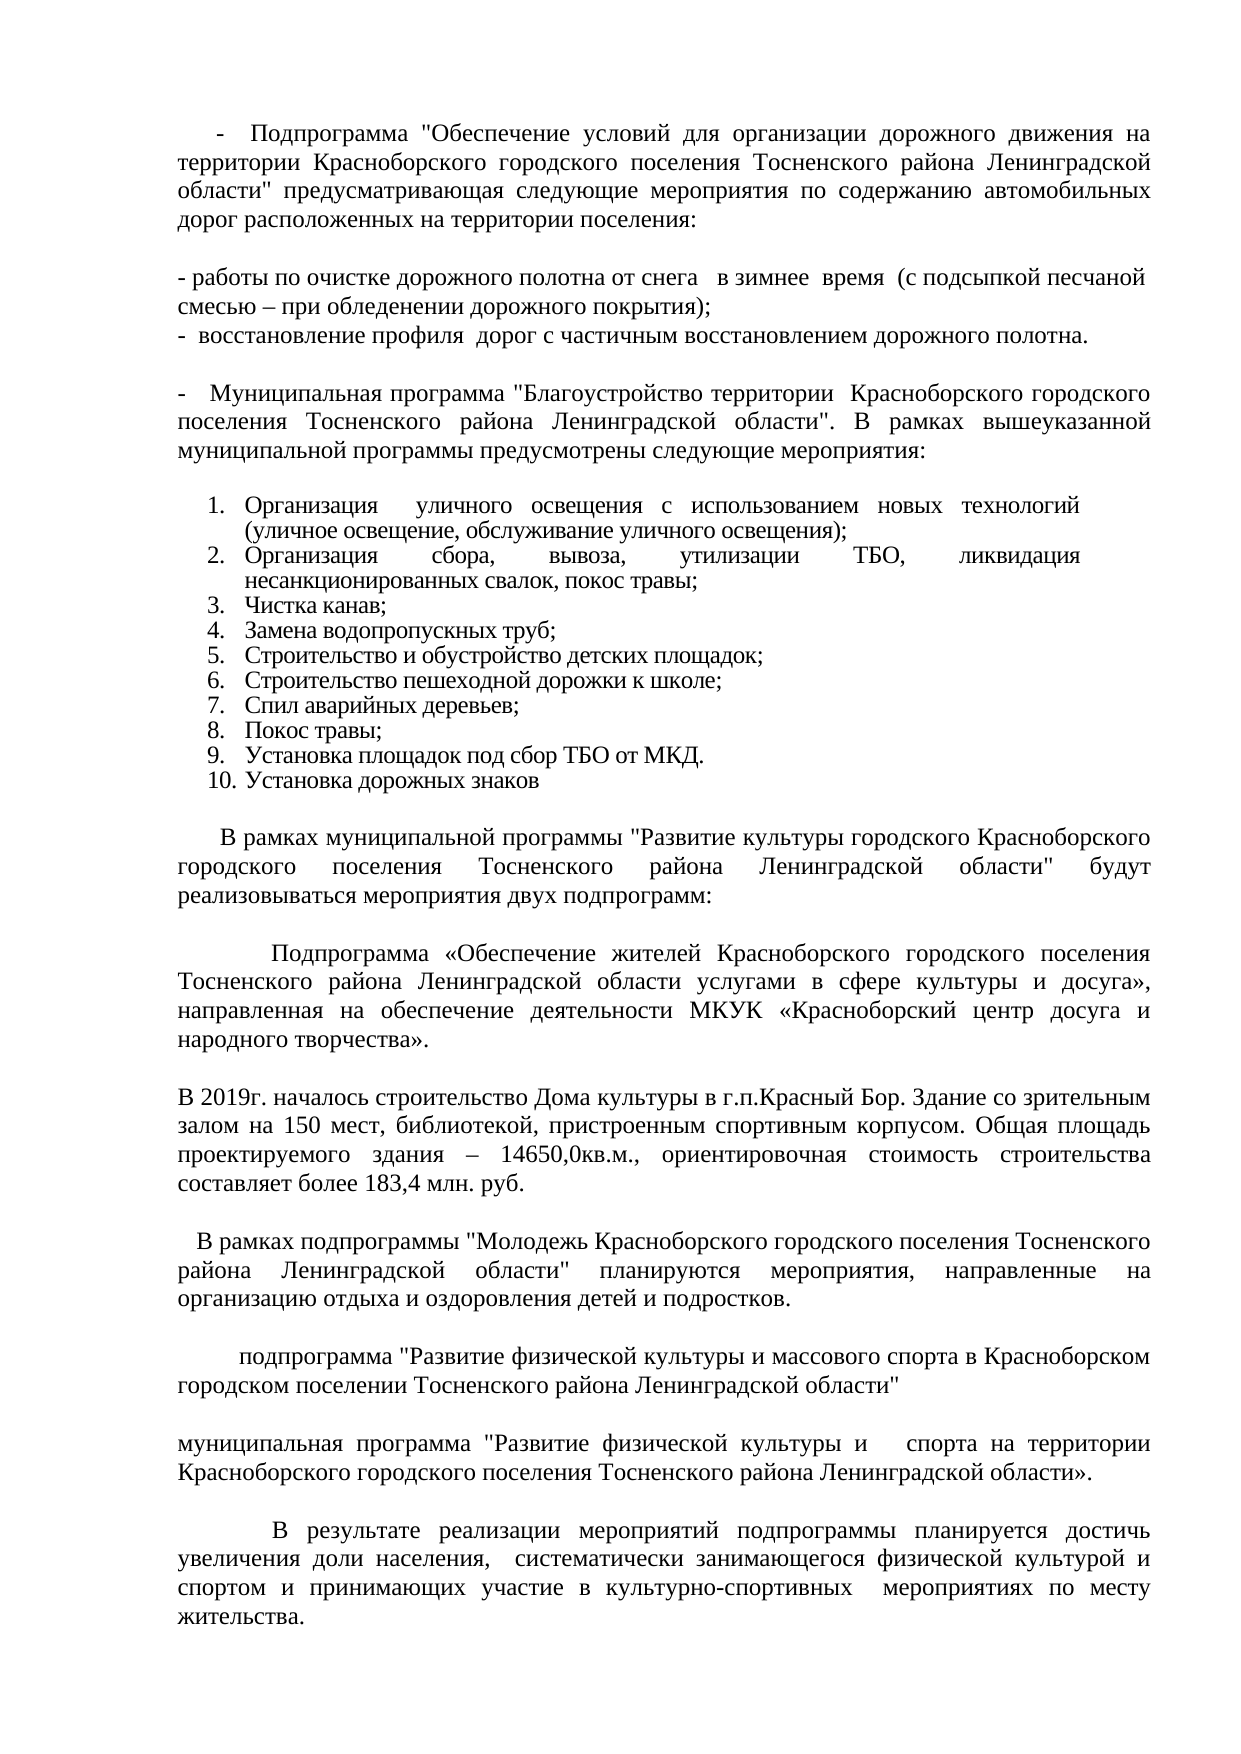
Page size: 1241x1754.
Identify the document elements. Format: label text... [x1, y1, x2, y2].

text муниципальная программа "Развитие физической культуры и спорта на территории Красноборского городского поселения Тосненского района Ленинградской области». [177, 1428, 1152, 1486]
list Установка дорожных знаков [207, 768, 1081, 793]
text В результате реализации мероприятий подпрограммы планируется достичь увеличения доли населения, систематически занимающегося физической культурой и спортом и принимающих участие в культурно-спортивных мероприятиях по месту жительства. [177, 1515, 1152, 1630]
text ​ В рамках муниципальной программы "Развитие культуры городского Красноборского городского поселения Тосненского района Ленинградской области" будут реализовываться мероприятия двух подпрограмм: [177, 822, 1152, 908]
list Строительство пешеходной дорожки к школе; [207, 668, 1081, 693]
text - Муниципальная программа "Благоустройство территории Красноборского городского поселения Тосненского района Ленинградской области". В рамках вышеуказанной муниципальной программы предусмотрены следующие мероприятия: [177, 378, 1152, 464]
list Организация сбора, вывоза, утилизации ТБО, ликвидация несанкционированных свалок, покос травы; [207, 543, 1081, 593]
text подпрограмма "Развитие физической культуры и массового спорта в Красноборском городском поселении Тосненского района Ленинградской области" [177, 1341, 1152, 1399]
list Чистка канав; [207, 593, 1081, 618]
list Строительство и обустройство детских площадок; [207, 643, 1081, 668]
list Замена водопропускных труб; [207, 618, 1081, 643]
text - работы по очистке дорожного полотна от снега в зимнее время (с подсыпкой песчаной смесью – при обледенении дорожного покрытия); - восстановление профиля дорог с частичным восстановлением дорожного полотна. [177, 262, 1152, 348]
list Покос травы; [207, 718, 1081, 743]
list Установка площадок под сбор ТБО от МКД. [207, 743, 1081, 768]
list Организация уличного освещения с использованием новых технологий (уличное освещение, обслуживание уличного освещения); [207, 493, 1081, 543]
text - Подпрограмма "Обеспечение условий для организации дорожного движения на территории Красноборского городского поселения Тосненского района Ленинградской области" предусматривающая следующие мероприятия по содержанию автомобильных дорог расположенных на территории поселения: [177, 118, 1152, 233]
text Подпрограмма «Обеспечение жителей Красноборского городского поселения Тосненского района Ленинградской области услугами в сфере культуры и досуга», направленная на обеспечение деятельности МКУК «Красноборский центр досуга и народного творчества». [177, 938, 1152, 1053]
text В 2019г. началось строительство Дома культуры в г.п.Красный Бор. Здание со зрительным залом на 150 мест, библиотекой, пристроенным спортивным корпусом. Общая площадь проектируемого здания – 14650,0кв.м., ориентировочная стоимость строительства составляет более 183,4 млн. руб. [177, 1082, 1152, 1197]
text В рамках подпрограммы "Молодежь Красноборского городского поселения Тосненского района Ленинградской области" планируются мероприятия, направленные на организацию отдыха и оздоровления детей и подростков. [177, 1226, 1152, 1312]
list Спил аварийных деревьев; [207, 693, 1081, 718]
